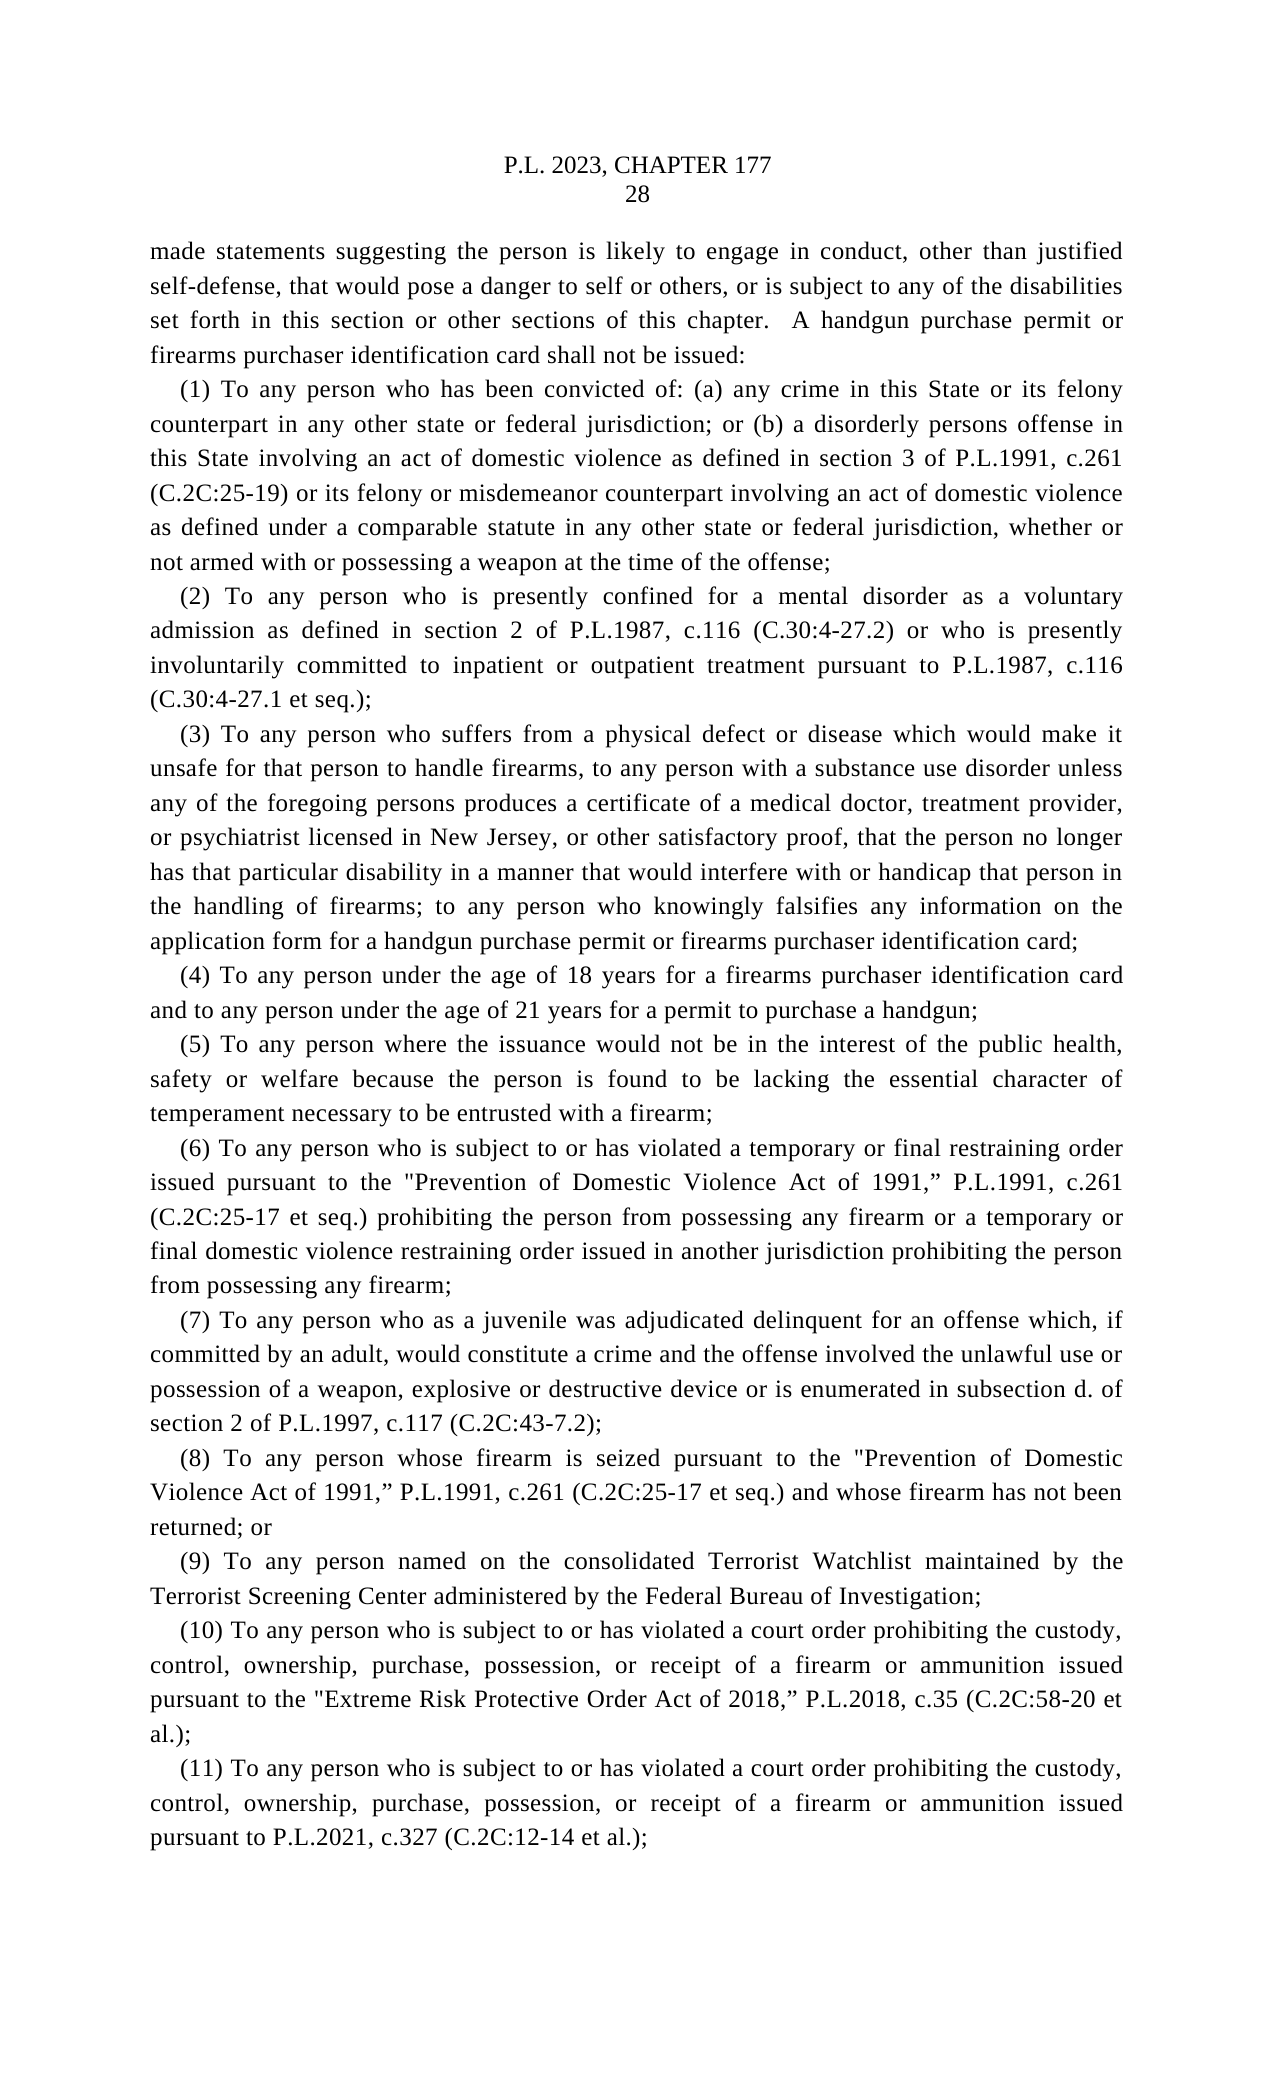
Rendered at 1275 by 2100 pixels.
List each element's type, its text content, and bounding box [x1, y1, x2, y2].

text (11) To any person who is subject to or has violated a court order prohibiting the custody, control, ownership, purchase, possession, or receipt of a firearm or ammunition issued pursuant to P.L.2021, c.327 (C.2C:12-14 et al.); [150, 1753, 1125, 1851]
text (7) To any person who as a juvenile was adjudicated delinquent for an offense which, if committed by an adult, would constitute a crime and the offense involved the unlawful use or possession of a weapon, explosive or destructive device or is enumerated in subsection d. of section 2 of P.L.1997, c.117 (C.2C:43-7.2); [150, 1305, 1125, 1437]
text (1) To any person who has been convicted of: (a) any crime in this State or its felony counterpart in any other state or federal jurisdiction; or (b) a disorderly persons offense in this State involving an act of domestic violence as defined in section 3 of P.L.1991, c.261 (C.2C:25-19) or its felony or misdemeanor counterpart involving an act of domestic violence as defined under a comparable statute in any other state or federal jurisdiction, whether or not armed with or possessing a weapon at the time of the offense; [150, 374, 1125, 575]
text (5) To any person where the issuance would not be in the interest of the public health, safety or welfare because the person is found to be lacking the essential character of temperament necessary to be entrusted with a firearm; [150, 1029, 1125, 1127]
text (3) To any person who suffers from a physical defect or disease which would make it unsafe for that person to handle firearms, to any person with a substance use disorder unless any of the foregoing persons produces a certificate of a medical doctor, treatment provider, or psychiatrist licensed in New Jersey, or other satisfactory proof, that the person no longer has that particular disability in a manner that would interfere with or handicap that person in the handling of firearms; to any person who knowingly falsifies any information on the application form for a handgun purchase permit or firearms purchaser identification card; [150, 719, 1125, 954]
text (4) To any person under the age of 18 years for a firearms purchaser identification card and to any person under the age of 21 years for a permit to purchase a handgun; [150, 960, 1125, 1023]
text (8) To any person whose firearm is seized pursuant to the "Prevention of Domestic Violence Act of 1991,” P.L.1991, c.261 (C.2C:25-17 et seq.) and whose firearm has not been returned; or [150, 1443, 1125, 1541]
text (9) To any person named on the consolidated Terrorist Watchlist maintained by the Terrorist Screening Center administered by the Federal Bureau of Investigation; [150, 1546, 1125, 1610]
text (6) To any person who is subject to or has violated a temporary or final restraining order issued pursuant to the "Prevention of Domestic Violence Act of 1991,” P.L.1991, c.261 (C.2C:25-17 et seq.) prohibiting the person from possessing any firearm or a temporary or final domestic violence restraining order issued in another jurisdiction prohibiting the person from possessing any firearm; [150, 1133, 1125, 1299]
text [150, 236, 1125, 368]
text (2) To any person who is presently confined for a mental disorder as a voluntary admission as defined in section 2 of P.L.1987, c.116 (C.30:4-27.2) or who is presently involuntarily committed to inpatient or outpatient treatment pursuant to P.L.1987, c.116 (C.30:4-27.1 et seq.); [150, 581, 1125, 713]
text (10) To any person who is subject to or has violated a court order prohibiting the custody, control, ownership, purchase, possession, or receipt of a firearm or ammunition issued pursuant to the "Extreme Risk Protective Order Act of 2018,” P.L.2018, c.35 (C.2C:58-20 et al.); [150, 1615, 1125, 1748]
